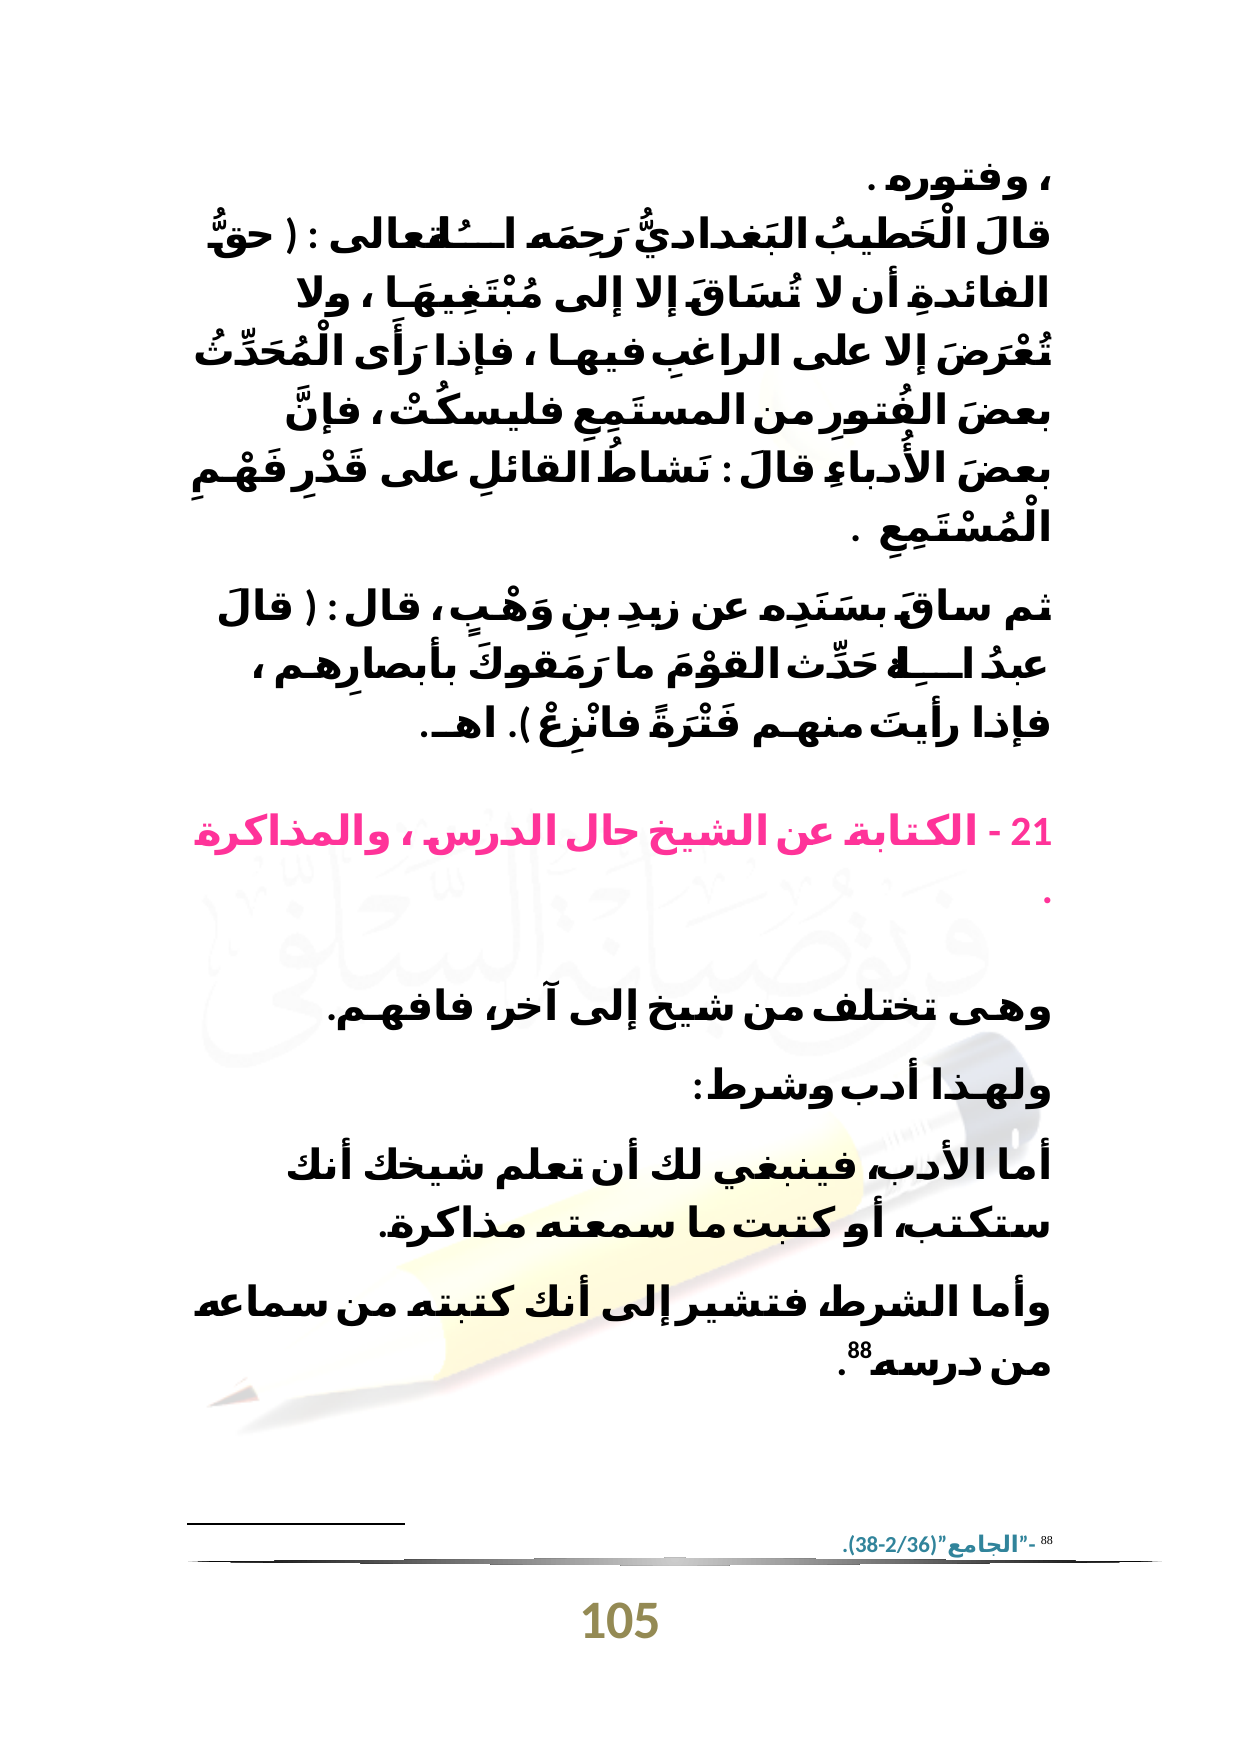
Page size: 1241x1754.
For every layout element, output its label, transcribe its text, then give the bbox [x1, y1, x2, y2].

text أما الأدب، فينبغي لك أن تعلم شيخك أنك ستكتب، أو كتبت ما سمعته مذاكرة. [187, 1139, 1053, 1248]
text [187, 150, 1053, 551]
text 21 - الكتابة عن الشيخ حال الدرس ، والمذاكرة . وهى تختلف من شيخ إلى آخر، فافهم. [187, 805, 1053, 1031]
text وأما الشرط، فتشير إلى أنك كتبته من سماعه من درسه. [187, 1276, 1053, 1386]
text ثم ساقَ بسَنَدِه عن زيدِ بنِ وَهْبٍ ، قال : ( قالَ عبدُ اللهِ : حَدِّث القوْمَ ما رَمَقوكَ بأبصارِهم ، فإذا رأيتَ منهم فَتْرَةً فانْزِعْ ). اهـ . [187, 580, 1053, 780]
text ولهذا أدب وشرط : [187, 1059, 1053, 1110]
